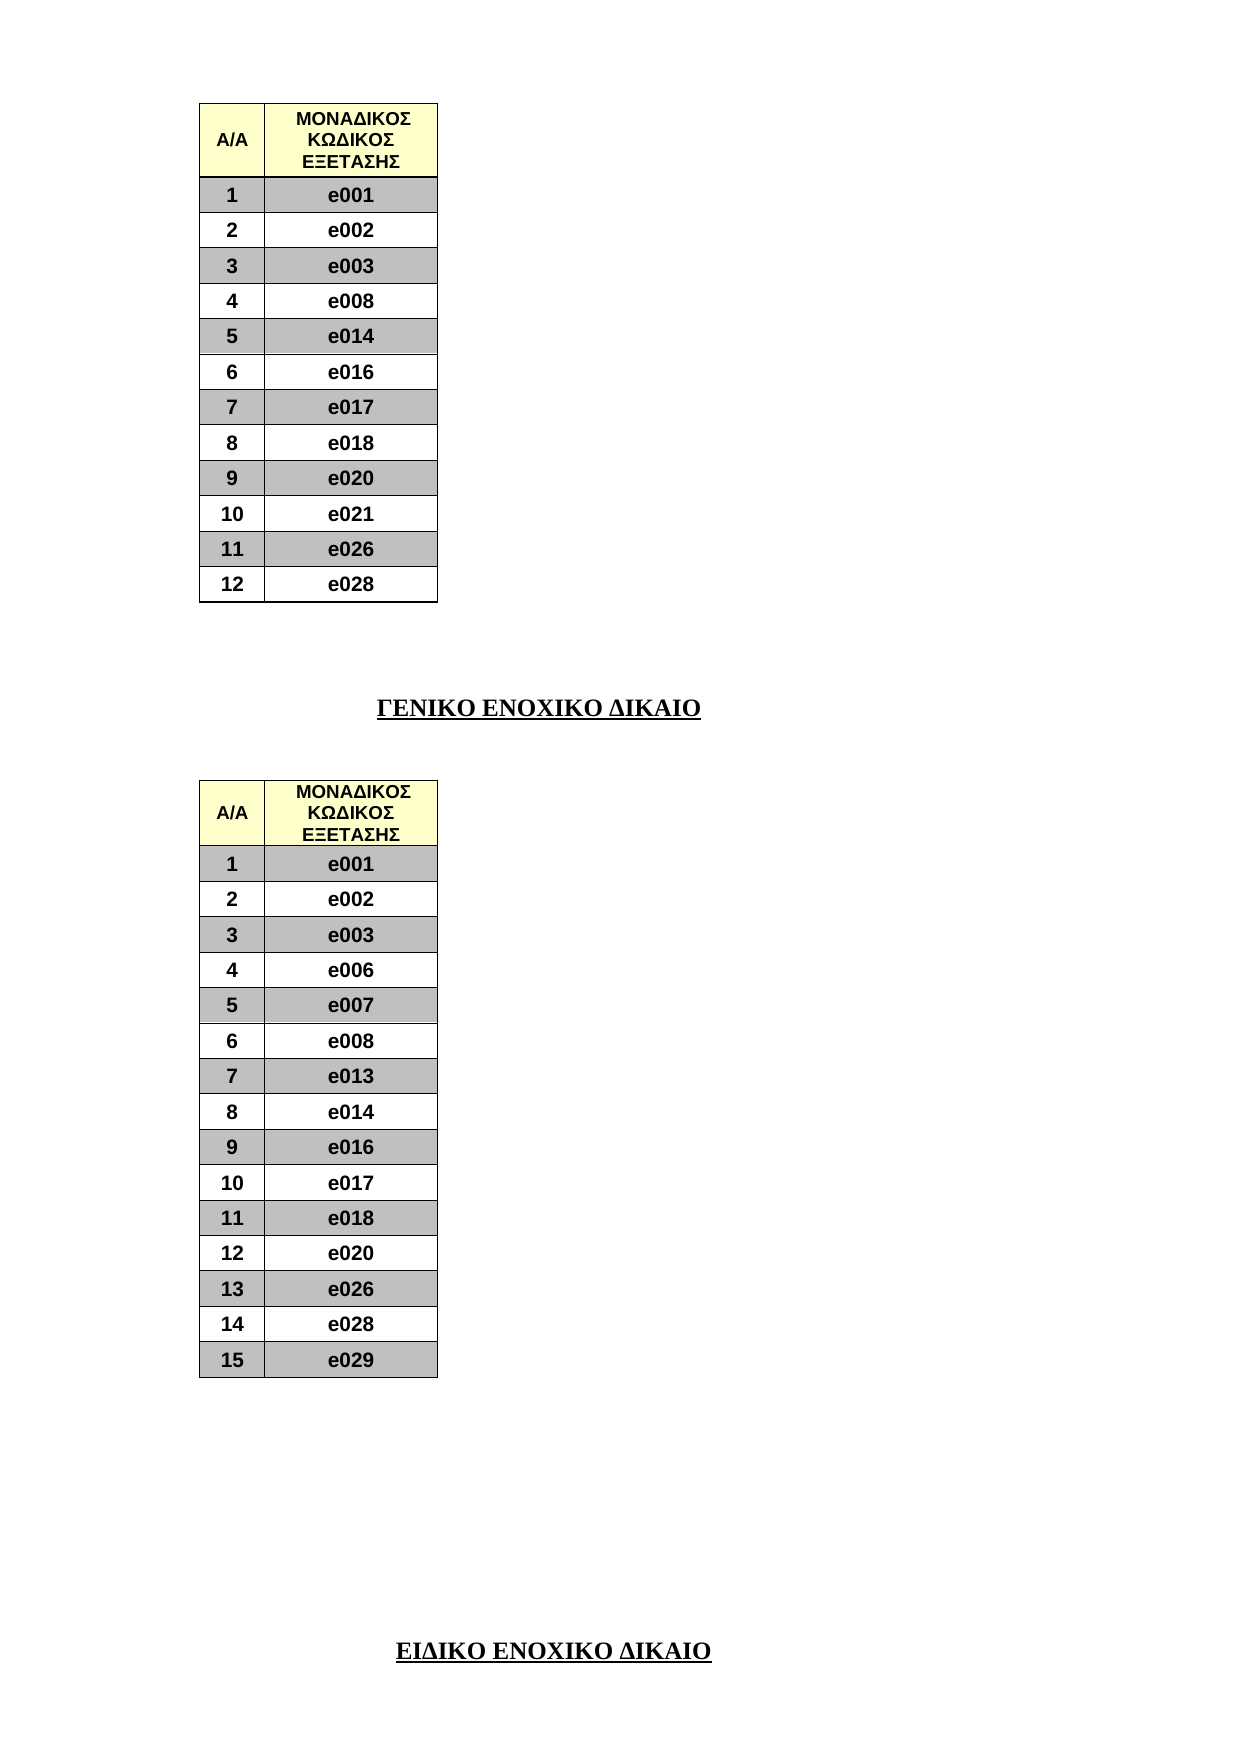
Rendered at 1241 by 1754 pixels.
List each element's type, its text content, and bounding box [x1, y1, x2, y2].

table_cell 4 [200, 953, 264, 987]
table_cell 1 [200, 178, 264, 212]
table_header Α/Α [200, 104, 264, 176]
table_cell 8 [200, 425, 264, 460]
table_cell e017 [265, 390, 437, 424]
text ΓΕΝΙΚΟ ΕΝΟΧΙΚΟ ΔΙΚΑΙΟ [25, 693, 1053, 722]
table_cell e026 [265, 532, 437, 566]
table_header ΜΟΝΑΔΙΚΟΣ ΚΩΔΙΚΟΣ ΕΞΕΤΑΣΗΣ [265, 104, 437, 176]
table_cell 3 [200, 917, 264, 952]
table_cell 10 [200, 496, 264, 531]
table_cell 12 [200, 567, 264, 601]
table_cell 8 [200, 1094, 264, 1129]
table_cell e008 [265, 1024, 437, 1058]
table_cell 13 [200, 1271, 264, 1306]
table_cell e020 [265, 461, 437, 495]
table_cell 2 [200, 213, 264, 247]
table_header ΜΟΝΑΔΙΚΟΣ ΚΩΔΙΚΟΣ ΕΞΕΤΑΣΗΣ [265, 781, 437, 845]
table_cell 11 [200, 1201, 264, 1235]
table_cell 4 [200, 284, 264, 318]
table_cell e016 [265, 1130, 437, 1164]
table_cell e006 [265, 953, 437, 987]
table_cell e028 [265, 1307, 437, 1341]
table_cell e008 [265, 284, 437, 318]
table_cell 2 [200, 882, 264, 916]
table_cell 11 [200, 532, 264, 566]
table_cell 6 [200, 355, 264, 389]
table_cell e028 [265, 567, 437, 601]
table_cell e020 [265, 1236, 437, 1270]
table_cell e029 [265, 1342, 437, 1377]
table_cell e002 [265, 213, 437, 247]
table_cell 15 [200, 1342, 264, 1377]
table_cell e014 [265, 319, 437, 353]
table_cell 7 [200, 1059, 264, 1093]
table_cell e021 [265, 496, 437, 531]
table_cell 10 [200, 1165, 264, 1199]
table_cell 9 [200, 461, 264, 495]
table_cell 6 [200, 1024, 264, 1058]
table_cell e018 [265, 1201, 437, 1235]
table_cell 1 [200, 846, 264, 881]
table_cell e026 [265, 1271, 437, 1306]
table_cell e016 [265, 355, 437, 389]
table_cell e003 [265, 917, 437, 952]
table_cell 7 [200, 390, 264, 424]
table_cell e018 [265, 425, 437, 460]
table_cell 9 [200, 1130, 264, 1164]
table_cell 3 [200, 248, 264, 283]
table_cell 5 [200, 319, 264, 353]
table_cell e001 [265, 846, 437, 881]
table_header Α/Α [200, 781, 264, 845]
table_cell e013 [265, 1059, 437, 1093]
table_cell 14 [200, 1307, 264, 1341]
table_cell 5 [200, 988, 264, 1022]
table_cell e014 [265, 1094, 437, 1129]
table_cell e007 [265, 988, 437, 1022]
table_cell 12 [200, 1236, 264, 1270]
table_cell e002 [265, 882, 437, 916]
table_cell e017 [265, 1165, 437, 1199]
text ΕΙΔΙΚΟ ΕΝΟΧΙΚΟ ΔΙΚΑΙΟ [54, 1636, 1053, 1665]
table_cell e001 [265, 178, 437, 212]
table_cell e003 [265, 248, 437, 283]
